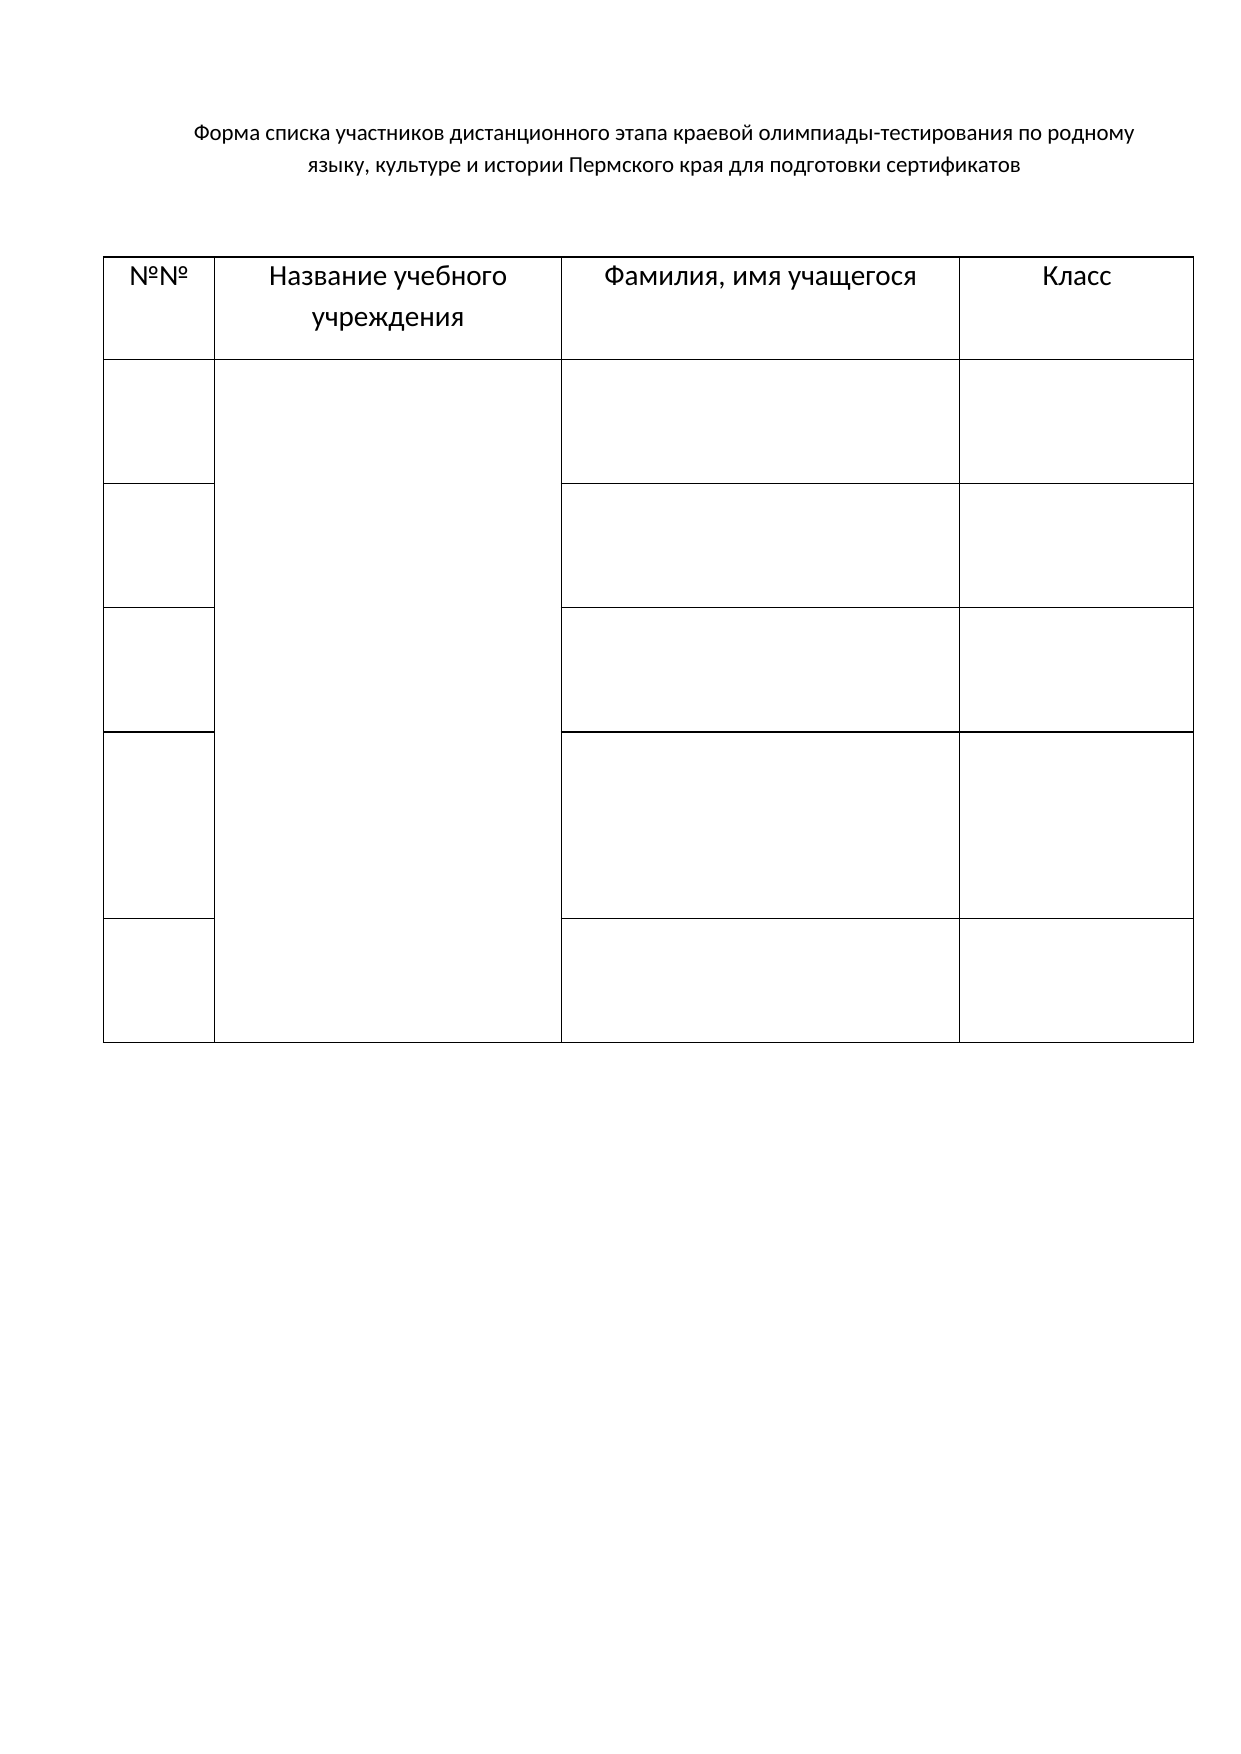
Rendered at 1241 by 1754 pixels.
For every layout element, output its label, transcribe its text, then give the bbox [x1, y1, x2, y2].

table_cell [104, 484, 214, 607]
table_cell [562, 484, 959, 607]
table_header Название учебного учреждения [215, 258, 561, 359]
table_cell [104, 360, 214, 483]
table_cell [562, 608, 959, 731]
table_cell [960, 733, 1193, 917]
table_cell [104, 608, 214, 731]
table_header Класс [960, 258, 1193, 359]
table_cell [104, 919, 214, 1042]
table_cell [960, 919, 1193, 1042]
table_cell [562, 733, 959, 917]
table_cell [215, 360, 561, 1042]
table_header Фамилия, имя учащегося [562, 258, 959, 359]
table_cell [104, 733, 214, 917]
table_cell [960, 608, 1193, 731]
table_cell [960, 484, 1193, 607]
text Форма списка участников дистанционного этапа краевой олимпиады-тестирования по родному языку, культуре и истории Пермского края для подготовки сертификатов [177, 118, 1152, 178]
table_cell [960, 360, 1193, 483]
table_cell [562, 919, 959, 1042]
table_cell [562, 360, 959, 483]
table_header №№ [104, 258, 214, 359]
